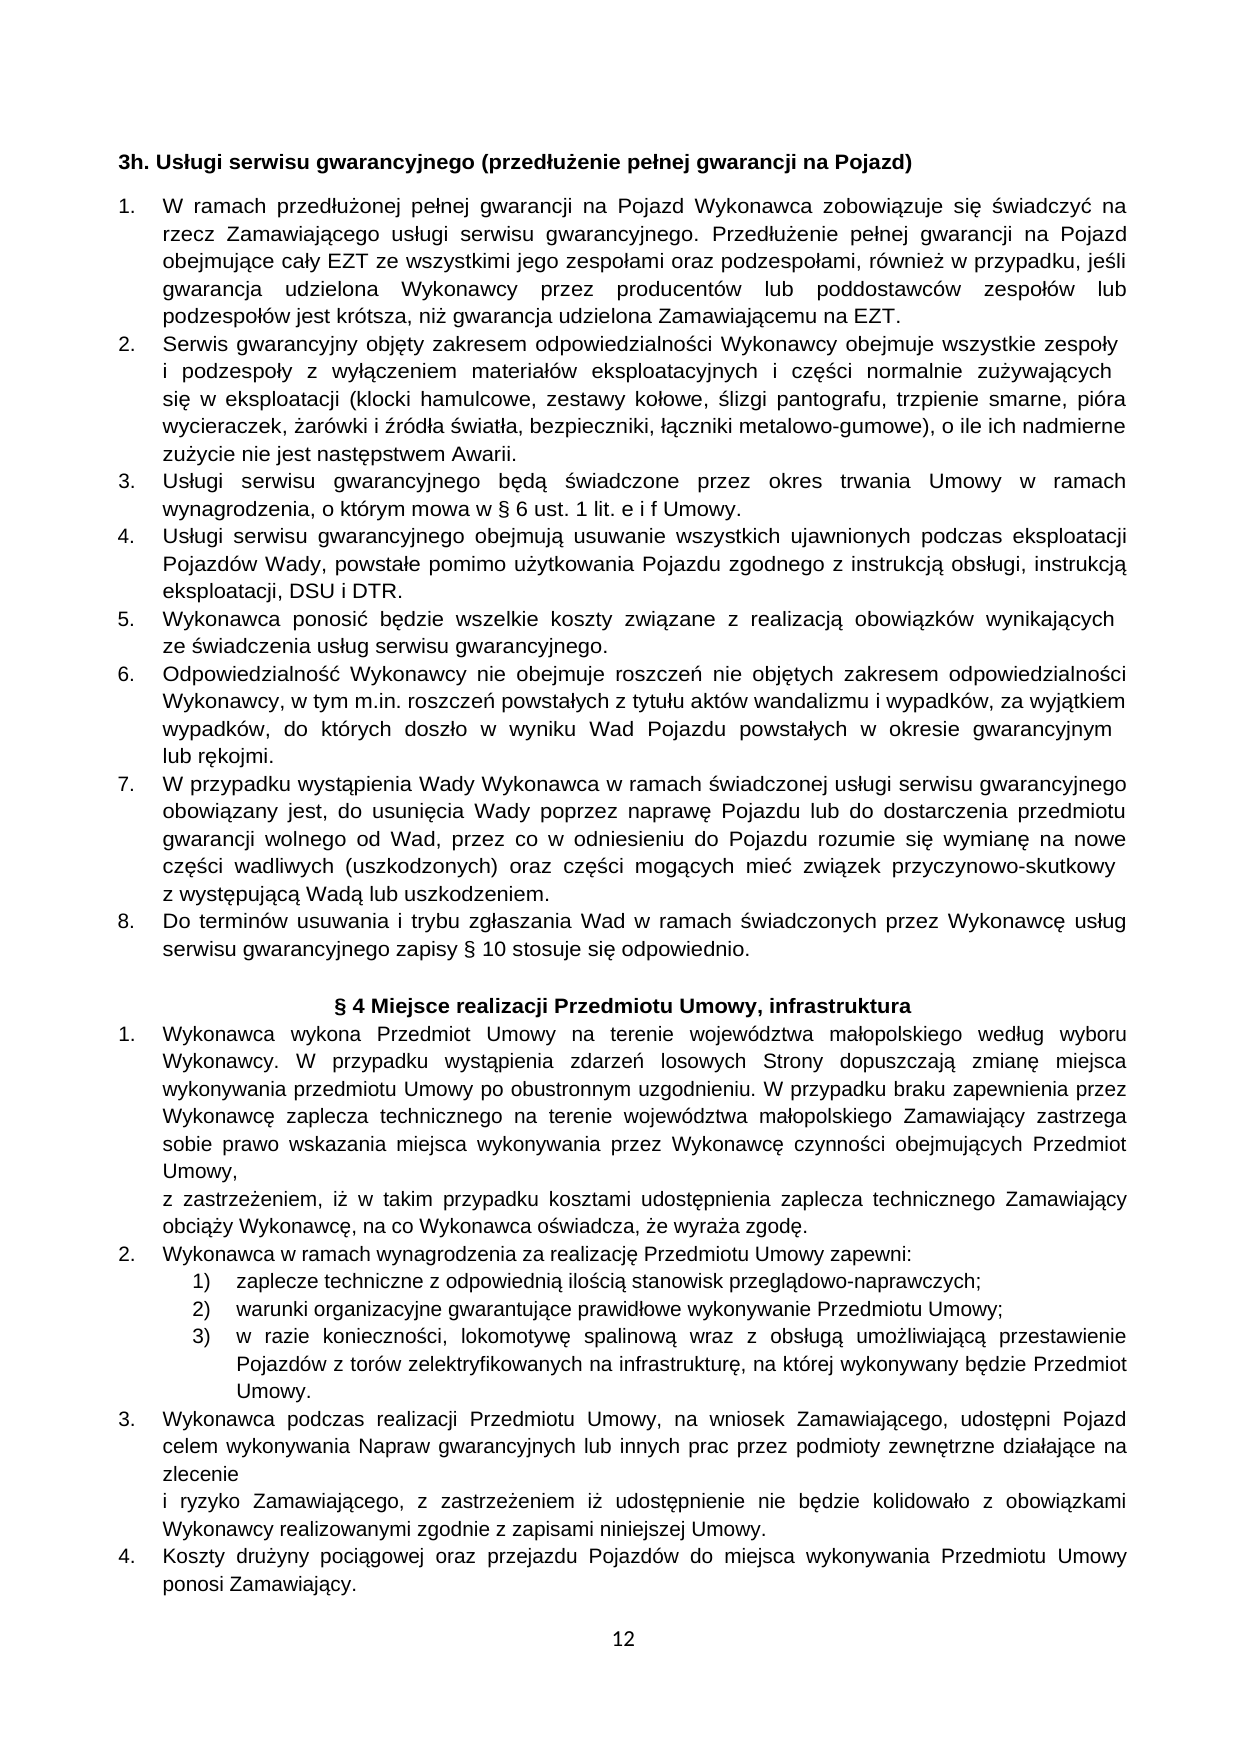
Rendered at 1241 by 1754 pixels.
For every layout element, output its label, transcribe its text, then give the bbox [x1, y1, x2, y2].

subtitle § 4 Miejsce realizacji Przedmiotu Umowy, infrastruktura [118, 994, 1128, 1018]
list w razie konieczności, lokomotywę spalinową wraz z obsługą umożliwiającą przestawienie Pojazdów z torów zelektryfikowanych na infrastrukturę, na której wykonywany będzie Przedmiot Umowy. [192, 1324, 1128, 1403]
list Serwis gwarancyjny objęty zakresem odpowiedzialności Wykonawcy obejmuje wszystkie zespoły i podzespoły z wyłączeniem materiałów eksploatacyjnych i części normalnie zużywających się w eksploatacji (klocki hamulcowe, zestawy kołowe, ślizgi pantografu, trzpienie smarne, pióra wycieraczek, żarówki i źródła światła, bezpieczniki, łączniki metalowo-gumowe), o ile ich nadmierne zużycie nie jest następstwem Awarii. [118, 332, 1128, 466]
list Odpowiedzialność Wykonawcy nie obejmuje roszczeń nie objętych zakresem odpowiedzialności Wykonawcy, w tym m.in. roszczeń powstałych z tytułu aktów wandalizmu i wypadków, za wyjątkiem wypadków, do których doszło w wyniku Wad Pojazdu powstałych w okresie gwarancyjnym lub rękojmi. [117, 662, 1128, 768]
list Wykonawca wykona Przedmiot Umowy na terenie województwa małopolskiego według wyboru Wykonawcy. W przypadku wystąpienia zdarzeń losowych Strony dopuszczają zmianę miejsca wykonywania przedmiotu Umowy po obustronnym uzgodnieniu. W przypadku braku zapewnienia przez Wykonawcę zaplecza technicznego na terenie województwa małopolskiego Zamawiający zastrzega sobie prawo wskazania miejsca wykonywania przez Wykonawcę czynności obejmujących Przedmiot Umowy, z zastrzeżeniem, iż w takim przypadku kosztami udostępnienia zaplecza technicznego Zamawiający obciąży Wykonawcę, na co Wykonawca oświadcza, że wyraża zgodę. [118, 1022, 1128, 1238]
list Usługi serwisu gwarancyjnego będą świadczone przez okres trwania Umowy w ramach wynagrodzenia, o którym mowa w § 6 ust. 1 lit. e i f Umowy. [118, 469, 1128, 521]
list zaplecze techniczne z odpowiednią ilością stanowisk przeglądowo-naprawczych; [192, 1269, 1128, 1293]
list Do terminów usuwania i trybu zgłaszania Wad w ramach świadczonych przez Wykonawcę usług serwisu gwarancyjnego zapisy § 10 stosuje się odpowiednio. [117, 909, 1128, 961]
list Wykonawca w ramach wynagrodzenia za realizację Przedmiotu Umowy zapewni: [118, 1242, 1128, 1266]
list Koszty drużyny pociągowej oraz przejazdu Pojazdów do miejsca wykonywania Przedmiotu Umowy ponosi Zamawiający. [118, 1544, 1128, 1596]
list Wykonawca ponosić będzie wszelkie koszty związane z realizacją obowiązków wynikających ze świadczenia usług serwisu gwarancyjnego. [117, 607, 1128, 658]
list W przypadku wystąpienia Wady Wykonawca w ramach świadczonej usługi serwisu gwarancyjnego obowiązany jest, do usunięcia Wady poprzez naprawę Pojazdu lub do dostarczenia przedmiotu gwarancji wolnego od Wad, przez co w odniesieniu do Pojazdu rozumie się wymianę na nowe części wadliwych (uszkodzonych) oraz części mogących mieć związek przyczynowo-skutkowy z występującą Wadą lub uszkodzeniem. [117, 772, 1128, 906]
text 3h. Usługi serwisu gwarancyjnego (przedłużenie pełnej gwarancji na Pojazd) [118, 150, 1128, 174]
list Usługi serwisu gwarancyjnego obejmują usuwanie wszystkich ujawnionych podczas eksploatacji Pojazdów Wady, powstałe pomimo użytkowania Pojazdu zgodnego z instrukcją obsługi, instrukcją eksploatacji, DSU i DTR. [117, 524, 1128, 603]
list W ramach przedłużonej pełnej gwarancji na Pojazd Wykonawca zobowiązuje się świadczyć na rzecz Zamawiającego usługi serwisu gwarancyjnego. Przedłużenie pełnej gwarancji na Pojazd obejmujące cały EZT ze wszystkimi jego zespołami oraz podzespołami, również w przypadku, jeśli gwarancja udzielona Wykonawcy przez producentów lub poddostawców zespołów lub podzespołów jest krótsza, niż gwarancja udzielona Zamawiającemu na EZT. [118, 194, 1128, 328]
list Wykonawca podczas realizacji Przedmiotu Umowy, na wniosek Zamawiającego, udostępni Pojazd celem wykonywania Napraw gwarancyjnych lub innych prac przez podmioty zewnętrzne działające na zlecenie i ryzyko Zamawiającego, z zastrzeżeniem iż udostępnienie nie będzie kolidowało z obowiązkami Wykonawcy realizowanymi zgodnie z zapisami niniejszej Umowy. [118, 1407, 1128, 1541]
list warunki organizacyjne gwarantujące prawidłowe wykonywanie Przedmiotu Umowy; [192, 1297, 1128, 1321]
